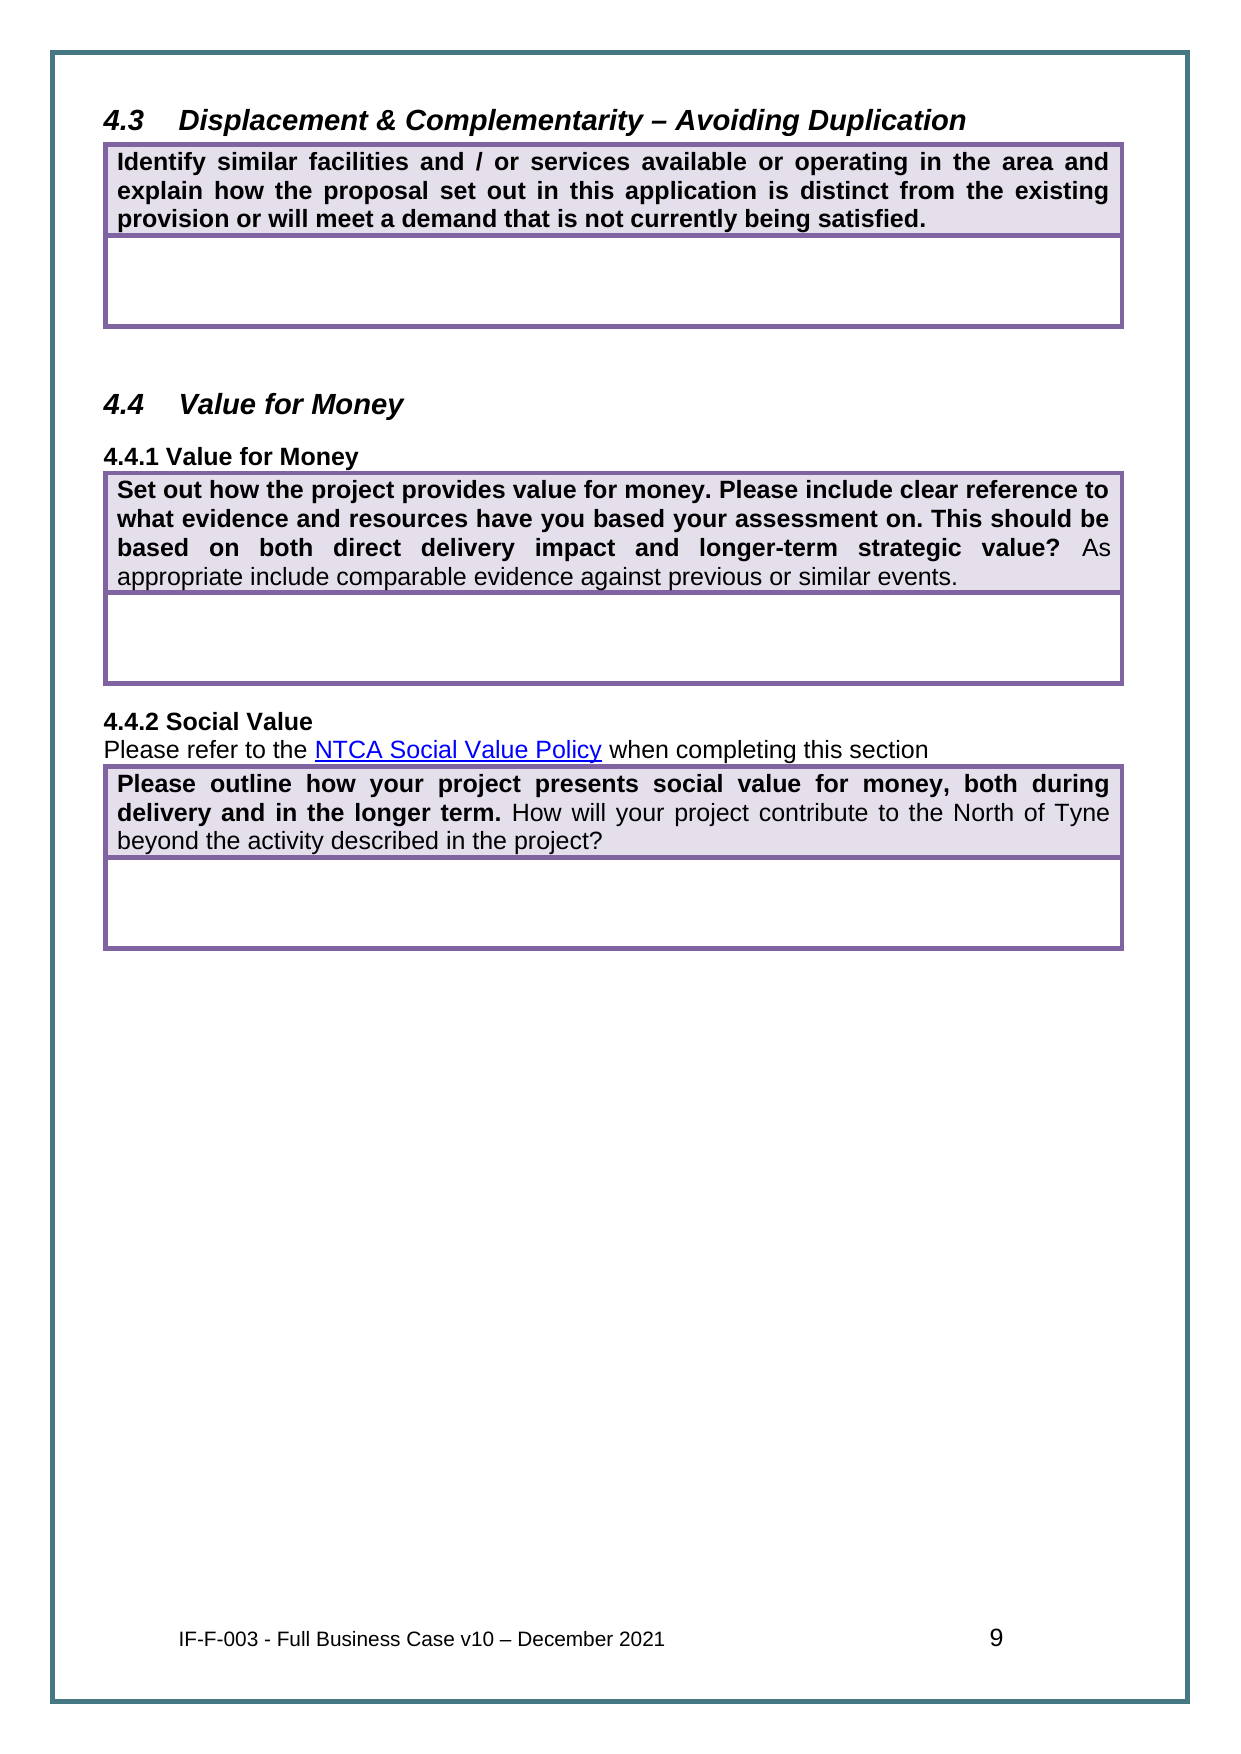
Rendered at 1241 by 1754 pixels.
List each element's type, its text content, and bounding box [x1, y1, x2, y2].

table_cell [108, 238, 1120, 324]
subtitle 4.4.1 Value for Money [103, 442, 1053, 471]
table_header Please outline how your project presents social value for money, both during delivery and in the longer term. How will your project contribute to the North of Tyne beyond the activity described in the project? [108, 769, 1120, 855]
table_header Identify similar facilities and / or services available or operating in the area and explain how the proposal set out in this application is distinct from the existing provision or will meet a demand that is not currently being satisfied. [108, 147, 1120, 233]
table_header Set out how the project provides value for money. Please include clear reference to what evidence and resources have you based your assessment on. This should be based on both direct delivery impact and longer-term strategic value? As appropriate include comparable evidence against previous or similar events. [108, 475, 1120, 590]
table_cell [108, 860, 1120, 946]
subtitle Value for Money [103, 387, 1053, 421]
subtitle Displacement & Complementarity – Avoiding Duplication [103, 102, 1053, 136]
table_cell [108, 595, 1120, 681]
subtitle 4.4.2 Social Value [103, 707, 1053, 735]
text Please refer to the NTCA Social Value Policy when completing this section [103, 735, 1053, 764]
